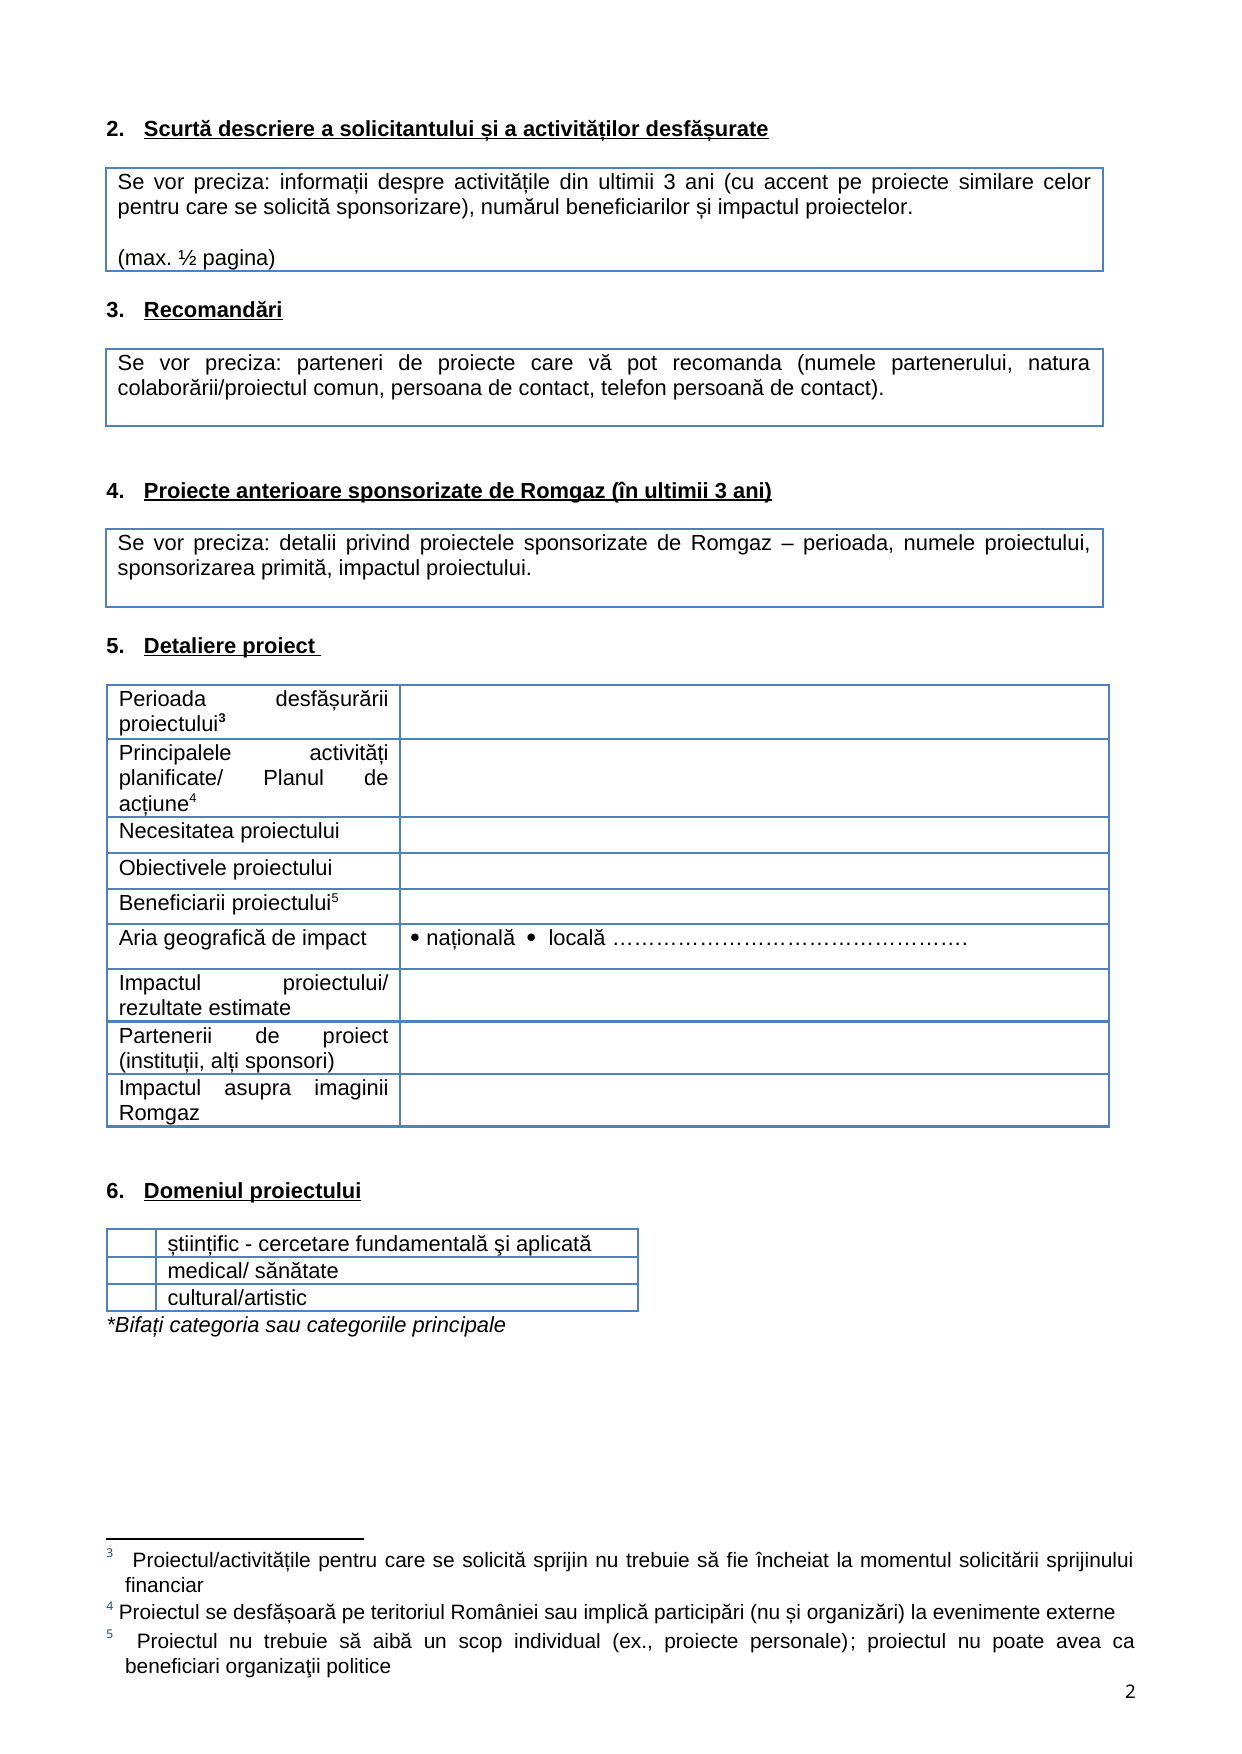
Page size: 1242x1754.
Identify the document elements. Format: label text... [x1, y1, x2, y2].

table_cell Obiectivele proiectului [108, 854, 399, 888]
table_cell medical/ sănătate [157, 1258, 637, 1283]
table_header Se vor preciza: parteneri de proiecte care vă pot recomanda (numele partenerului, natura colaborării/proiectul comun, persoana de contact, telefon persoană de contact). [107, 350, 1102, 425]
table_cell [108, 1285, 155, 1310]
table_cell Principalele activități planificate/ Planul de acțiune [108, 740, 399, 816]
table_cell Impactul asupra imaginii Romgaz [108, 1075, 399, 1125]
table_cell [401, 740, 1108, 816]
table_cell [401, 890, 1108, 923]
list Scurtă descriere a solicitantului și a activităților desfășurate [106, 116, 1135, 142]
table_cell [401, 970, 1108, 1020]
table_cell Beneficiarii proiectului [108, 890, 399, 923]
table_cell [401, 1023, 1108, 1073]
table_cell [108, 1258, 155, 1283]
table_header [108, 1230, 155, 1256]
table_cell cultural/artistic [157, 1285, 637, 1310]
list Proiecte anterioare sponsorizate de Romgaz (în ultimii 3 ani) [106, 478, 1135, 503]
table_cell Impactul proiectului/ rezultate estimate [108, 970, 399, 1020]
table_cell Aria geografică de impact [108, 925, 399, 968]
table_cell [401, 854, 1108, 888]
table_header Se vor preciza: informații despre activitățile din ultimii 3 ani (cu accent pe proiecte similare celor pentru care se solicită sponsorizare), numărul beneficiarilor și impactul proiectelor. (max. ½ pagina) [107, 169, 1102, 270]
table_cell națională locală …………………………………………. [401, 925, 1108, 968]
table_header Perioada desfășurării proiectului [108, 686, 399, 738]
list Domeniul proiectului [106, 1178, 1135, 1203]
table_cell [401, 1075, 1108, 1125]
text *Bifați categoria sau categoriile principale [106, 1312, 1135, 1337]
table_cell Necesitatea proiectului [108, 818, 399, 852]
list Detaliere proiect [106, 633, 1135, 658]
table_cell Partenerii de proiect (instituții, alți sponsori) [108, 1023, 399, 1073]
table_header [401, 686, 1108, 738]
table_cell [401, 818, 1108, 852]
table_header științific - cercetare fundamentală şi aplicată [157, 1230, 637, 1256]
list Recomandări [106, 297, 1135, 322]
table_header Se vor preciza: detalii privind proiectele sponsorizate de Romgaz – perioada, numele proiectului, sponsorizarea primită, impactul proiectului. [107, 530, 1102, 606]
